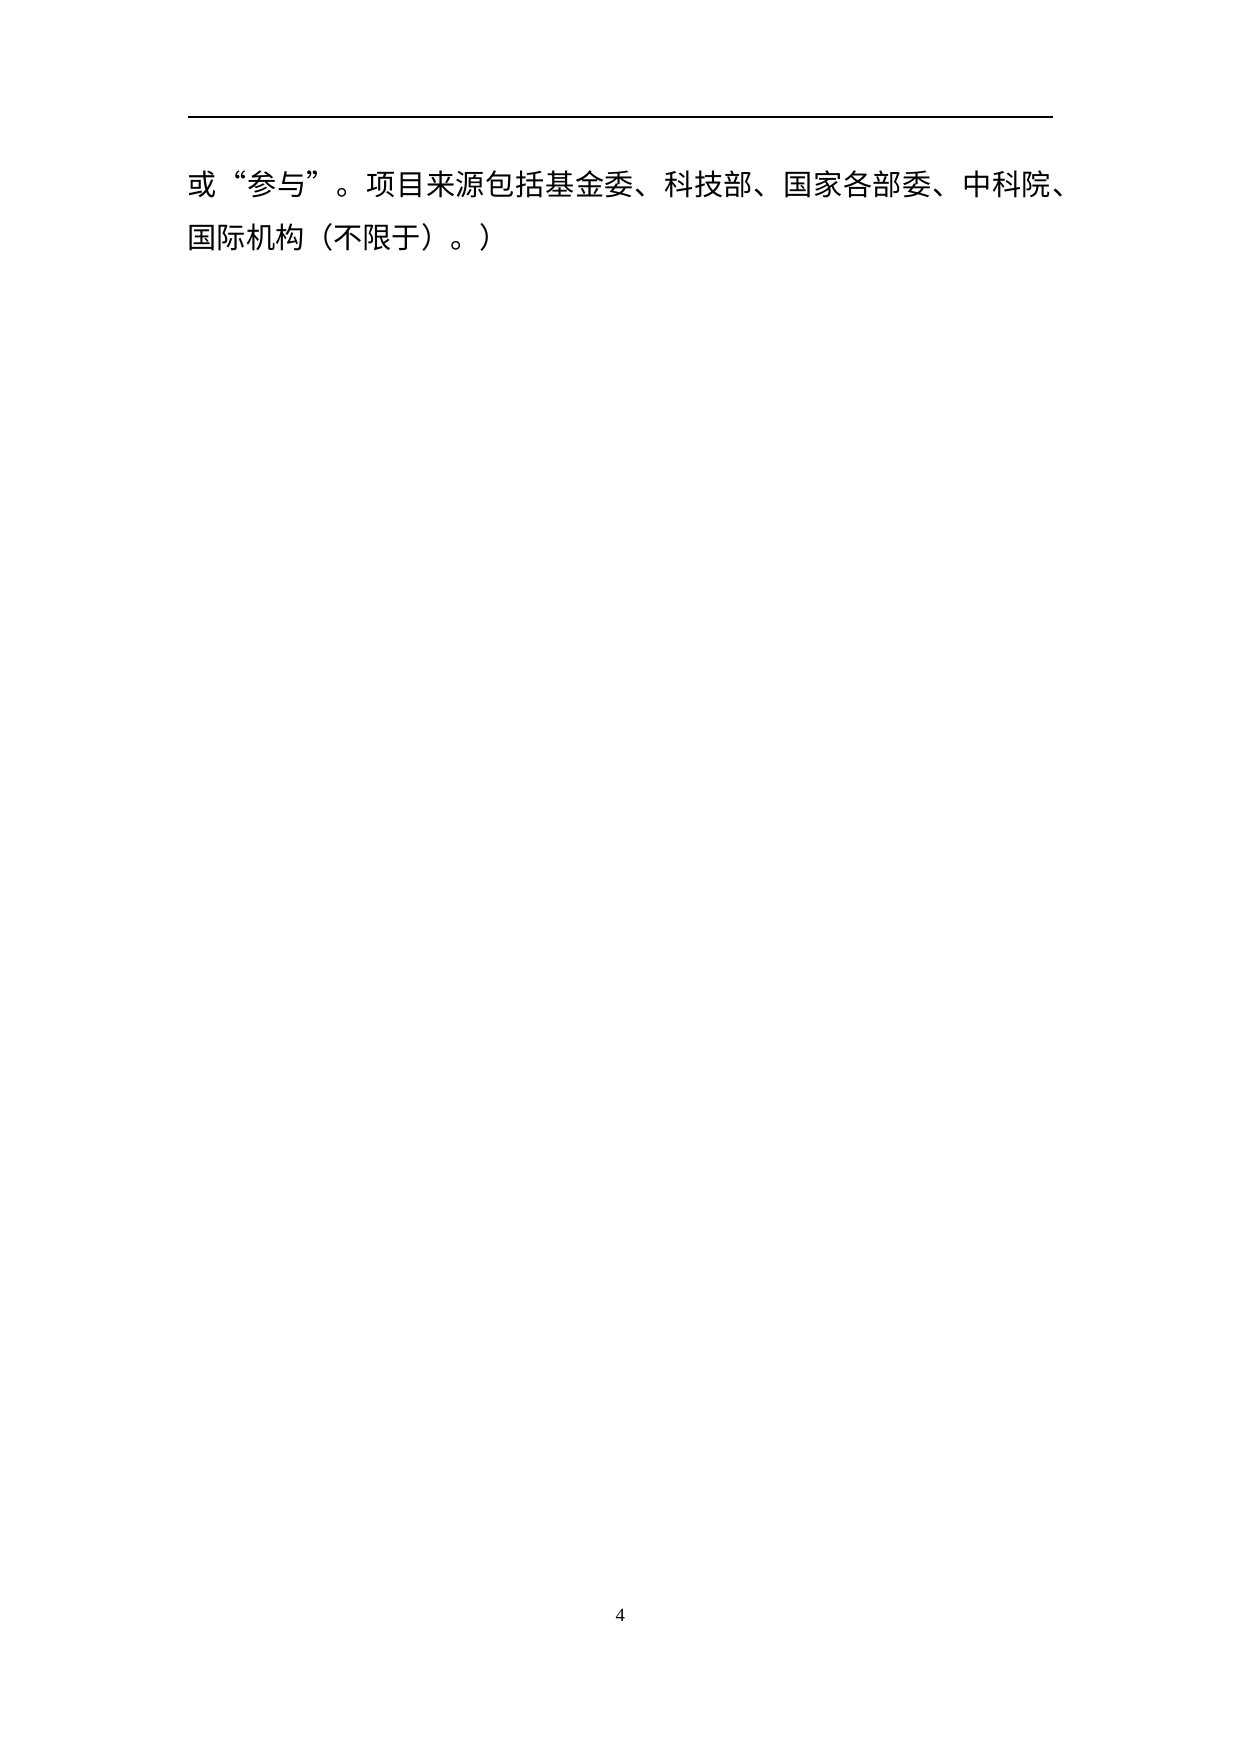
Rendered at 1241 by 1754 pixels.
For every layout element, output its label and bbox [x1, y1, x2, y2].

text [187, 162, 1053, 257]
